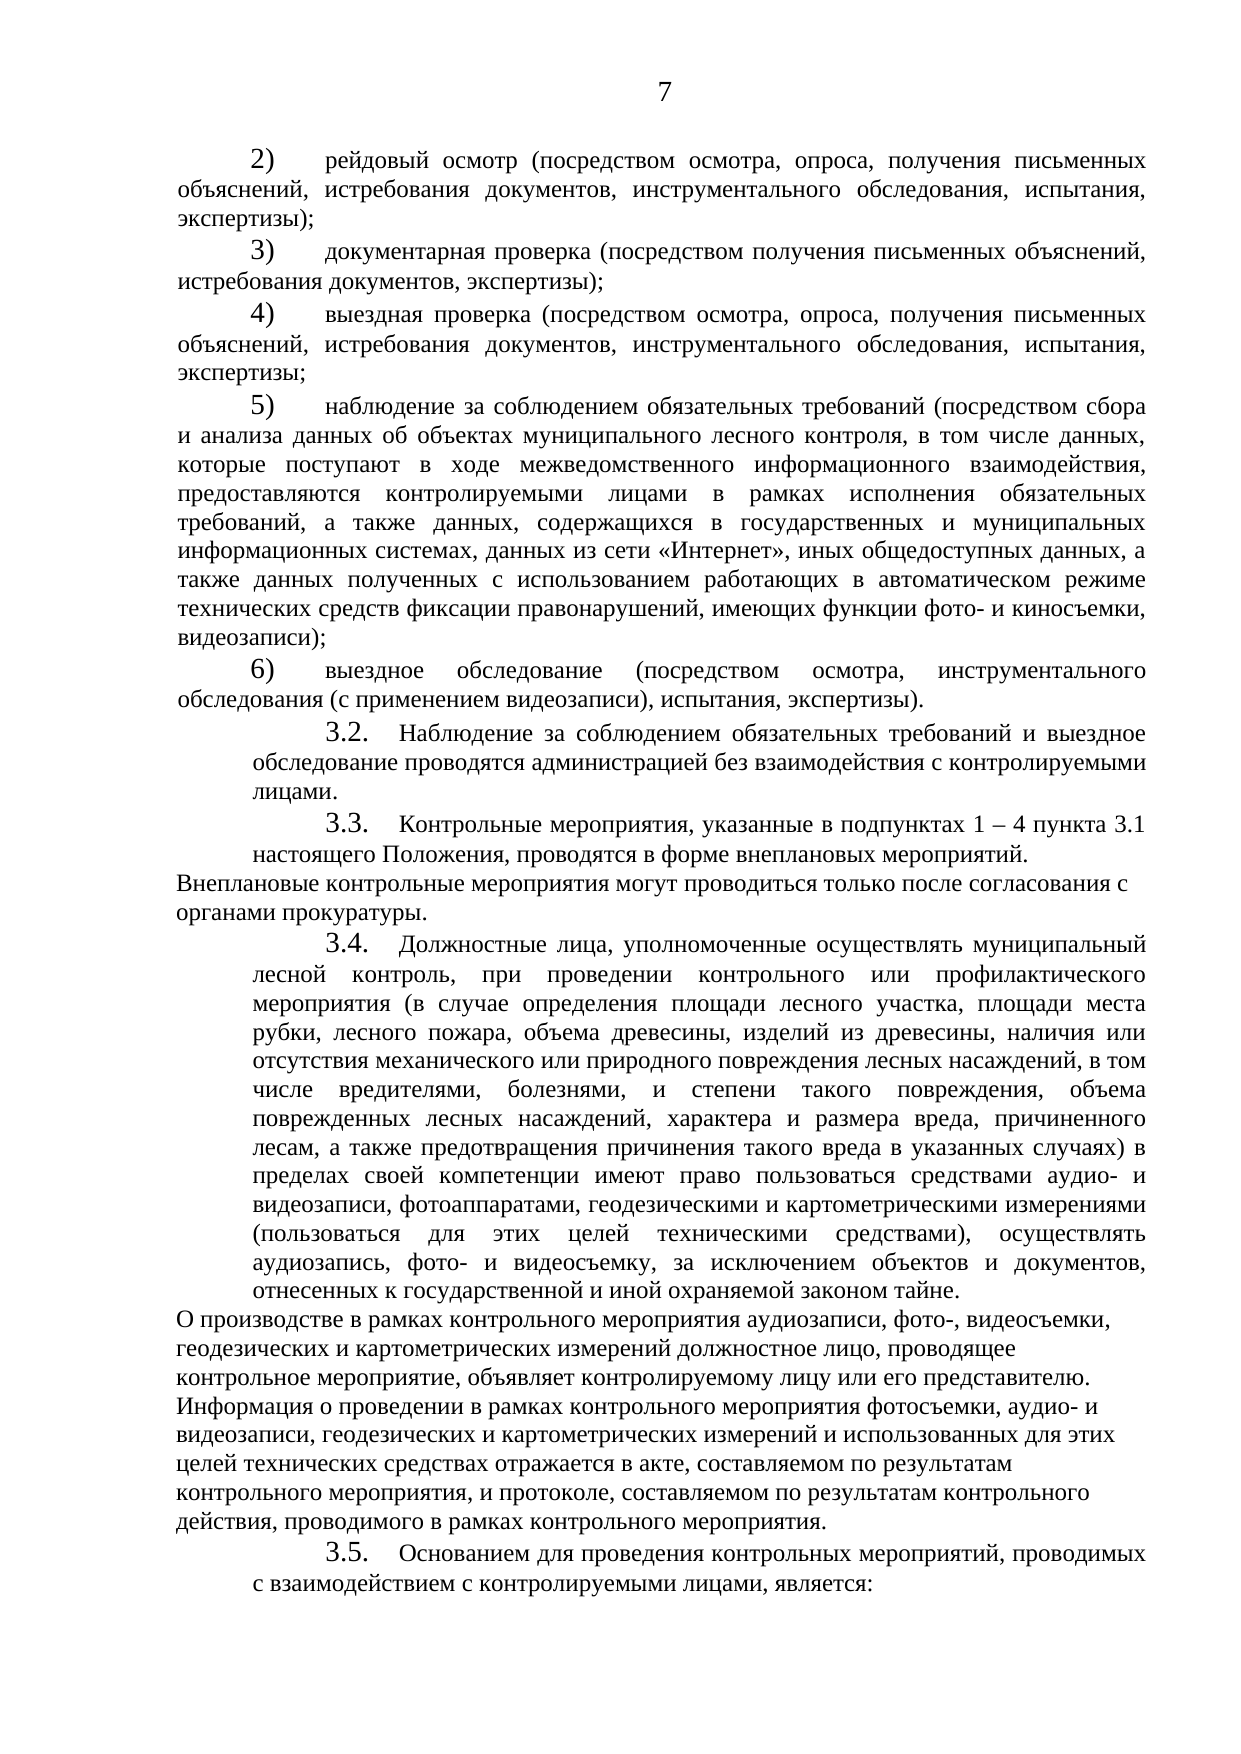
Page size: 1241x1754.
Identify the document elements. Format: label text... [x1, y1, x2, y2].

list наблюдение за соблюдением обязательных требований (посредством сбора и анализа данных об объектах муниципального лесного контроля, в том числе данных, которые поступают в ходе межведомственного информационного взаимодействия, предоставляются контролируемыми лицами в рамках исполнения обязательных требований, а также данных, содержащихся в государственных и муниципальных информационных системах, данных из сети «Интернет», иных общедоступных данных, а также данных полученных с использованием работающих в автоматическом режиме технических средств фиксации правонарушений, имеющих функции фото- и киносъемки, видеозаписи); [177, 387, 1147, 650]
text Внеплановые контрольные мероприятия могут проводиться только после согласования с органами прокуратуры. [176, 868, 1147, 926]
text Информация о проведении в рамках контрольного мероприятия фотосъемки, аудио- и видеозаписи, геодезических и картометрических измерений и использованных для этих целей технических средствах отражается в акте, составляемом по результатам контрольного мероприятия, и протоколе, составляемом по результатам контрольного действия, проводимого в рамках контрольного мероприятия. [176, 1391, 1147, 1534]
list выездное обследование (посредством осмотра, инструментального обследования (с применением видеозаписи), испытания, экспертизы). [177, 651, 1147, 713]
list Наблюдение за соблюдением обязательных требований и выездное обследование проводятся администрацией без взаимодействия с контролируемыми лицами. [252, 714, 1147, 805]
list документарная проверка (посредством получения письменных объяснений, истребования документов, экспертизы); [177, 232, 1147, 295]
list Контрольные мероприятия, указанные в подпунктах 1 – 4 пункта 3.1 настоящего Положения, проводятся в форме внеплановых мероприятий. [252, 805, 1147, 867]
list выездная проверка (посредством осмотра, опроса, получения письменных объяснений, истребования документов, инструментального обследования, испытания, экспертизы; [177, 295, 1147, 386]
list Должностные лица, уполномоченные осуществлять муниципальный лесной контроль, при проведении контрольного или профилактического мероприятия (в случае определения площади лесного участка, площади места рубки, лесного пожара, объема древесины, изделий из древесины, наличия или отсутствия механического или природного повреждения лесных насаждений, в том числе вредителями, болезнями, и степени такого повреждения, объема поврежденных лесных насаждений, характера и размера вреда, причиненного лесам, а также предотвращения причинения такого вреда в указанных случаях) в пределах своей компетенции имеют право пользоваться средствами аудио- и видеозаписи, фотоаппаратами, геодезическими и картометрическими измерениями (пользоваться для этих целей техническими средствами), осуществлять аудиозапись, фото- и видеосъемку, за исключением объектов и документов, отнесенных к государственной и иной охраняемой законом тайне. [252, 926, 1147, 1304]
text О производстве в рамках контрольного мероприятия аудиозаписи, фото-, видеосъемки, геодезических и картометрических измерений должностное лицо, проводящее контрольное мероприятие, объявляет контролируемому лицу или его представителю. [176, 1304, 1147, 1391]
list рейдовый осмотр (посредством осмотра, опроса, получения письменных объяснений, истребования документов, инструментального обследования, испытания, экспертизы); [177, 141, 1147, 232]
list Основанием для проведения контрольных мероприятий, проводимых с взаимодействием с контролируемыми лицами, является: [252, 1534, 1147, 1597]
